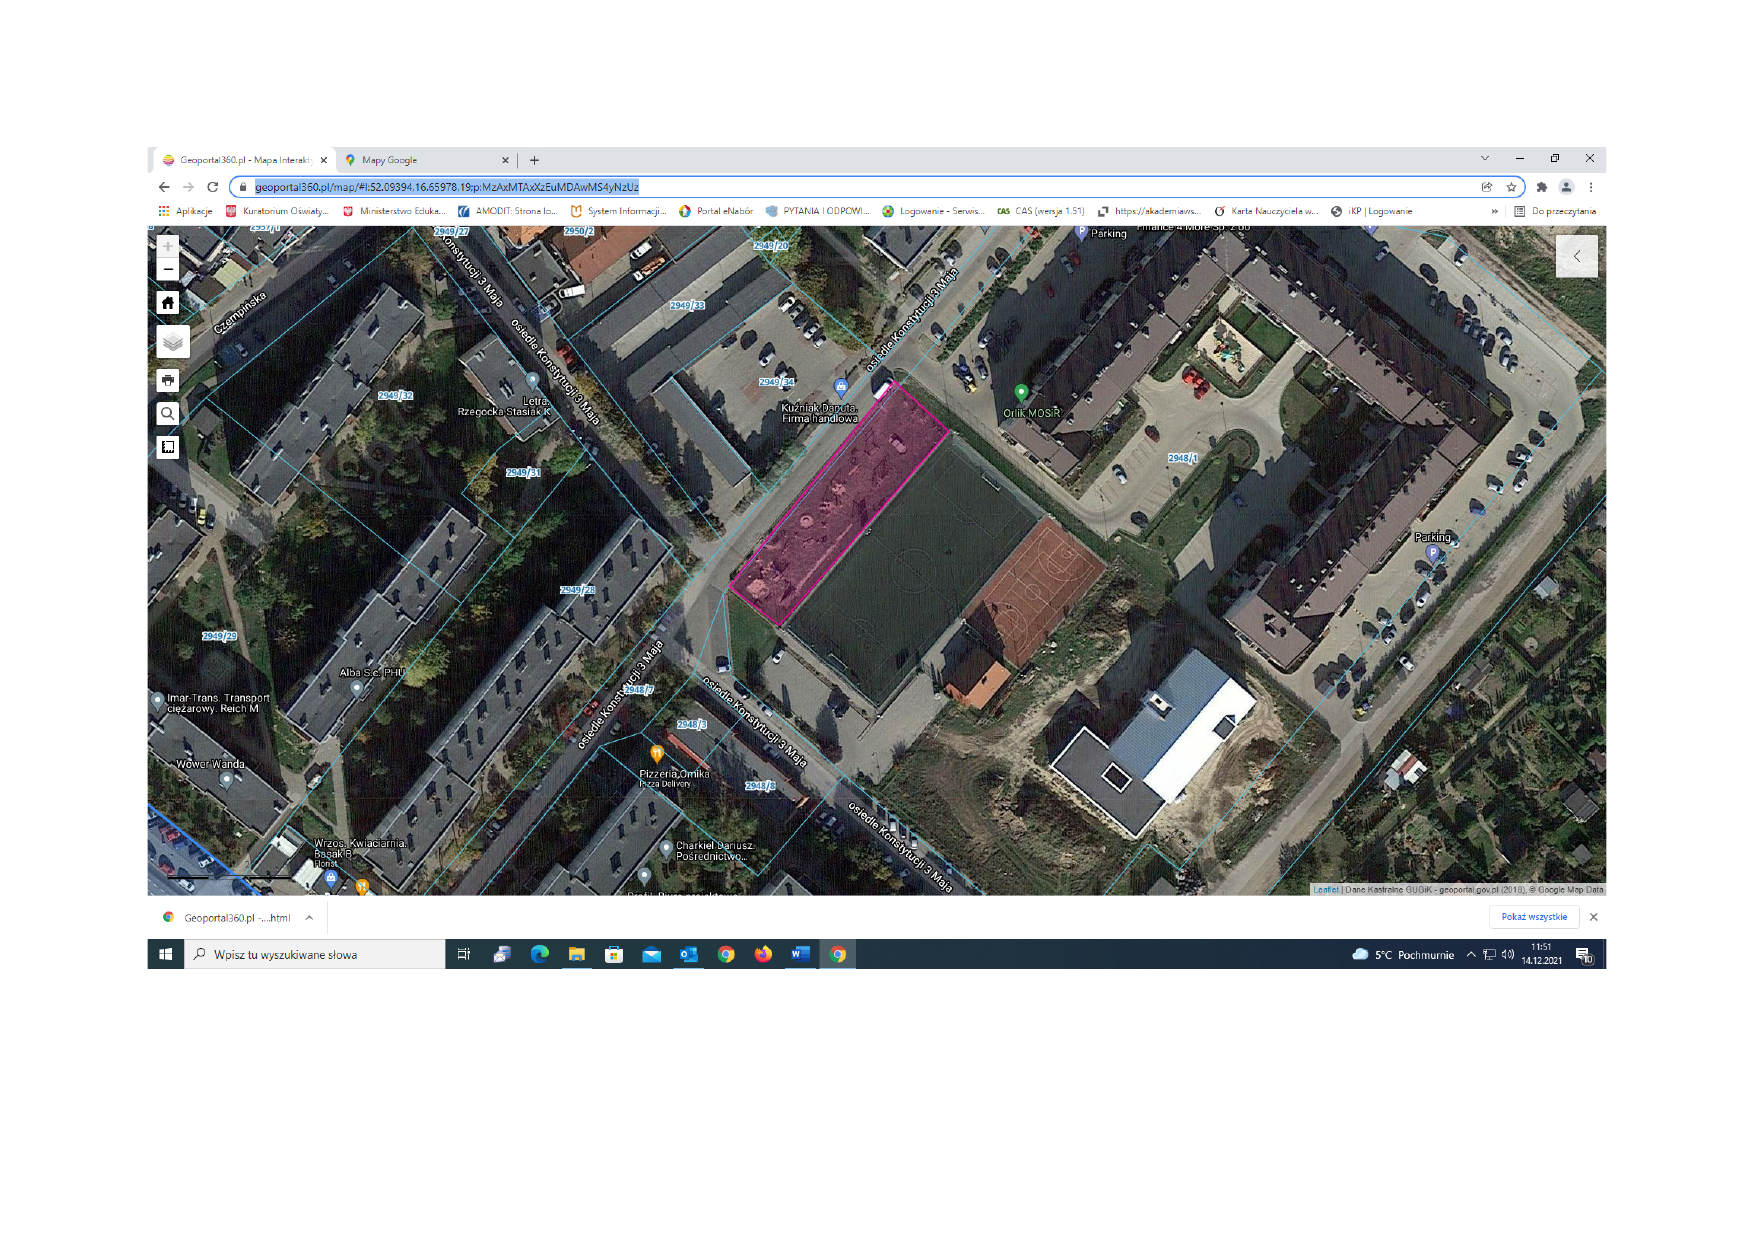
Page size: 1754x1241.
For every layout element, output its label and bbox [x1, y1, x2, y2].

picture [147, 147, 1607, 969]
